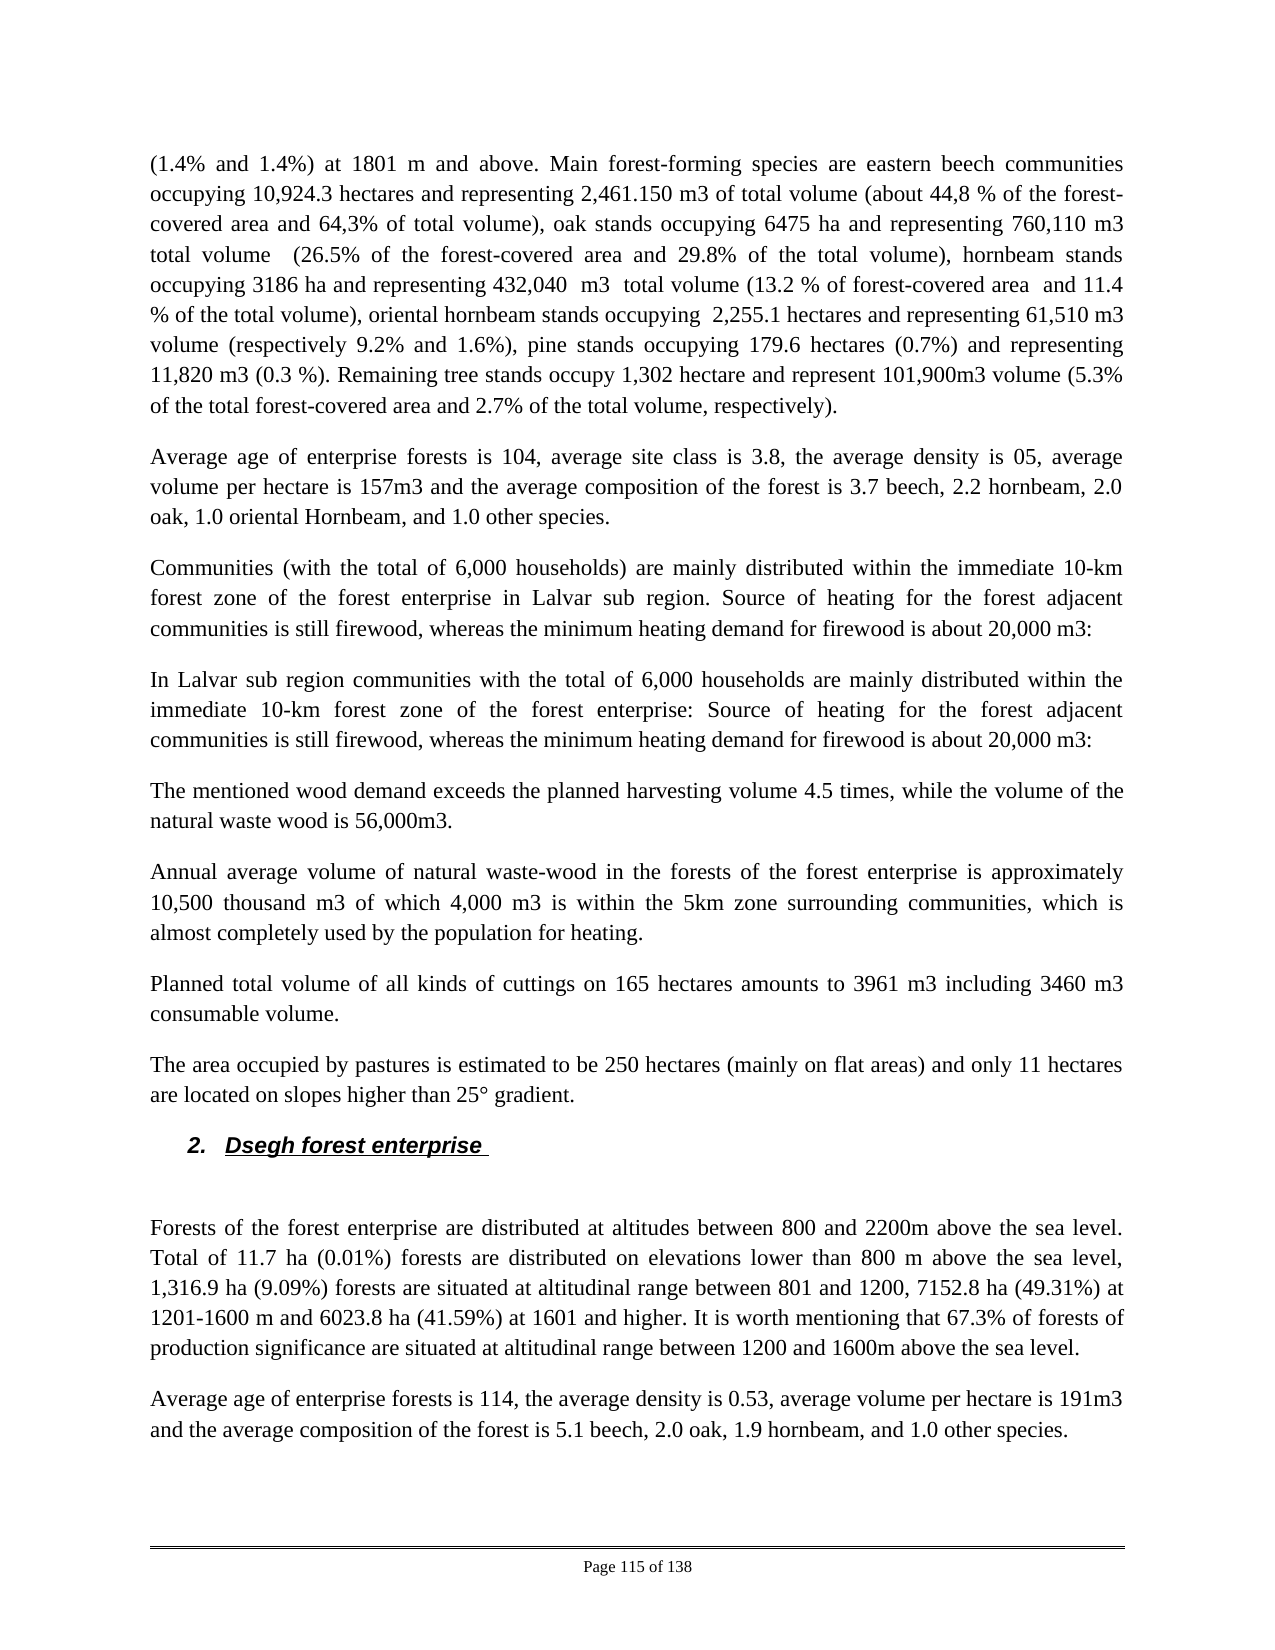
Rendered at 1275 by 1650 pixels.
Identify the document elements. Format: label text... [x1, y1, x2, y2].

text Planned total volume of all kinds of cuttings on 165 hectares amounts to 3961 m3 including 3460 m3 consumable volume. [150, 970, 1125, 1026]
text Average age of enterprise forests is 104, average site class is 3.8, the average density is 05, average volume per hectare is 157m3 and the average composition of the forest is 3.7 beech, 2.2 hornbeam, 2.0 oak, 1.0 oriental Hornbeam, and 1.0 other species. [150, 443, 1125, 529]
text Forests of the forest enterprise are distributed at altitudes between 800 and 2200m above the sea level. Total of 11.7 ha (0.01%) forests are distributed on elevations lower than 800 m above the sea level, 1,316.9 ha (9.09%) forests are situated at altitudinal range between 801 and 1200, 7152.8 ha (49.31%) at 1201-1600 m and ​​6023.8 ha (41.59%) at 1601 and higher. It is worth mentioning that 67.3% of forests of production significance are situated at altitudinal range between 1200 and 1600m above the sea level. [150, 1213, 1125, 1361]
list Dsegh forest enterprise [187, 1132, 1131, 1159]
text In Lalvar sub region communities with the total of 6,000 households are mainly distributed within the immediate 10-km forest zone of the forest enterprise: Source of heating for the forest adjacent communities is still firewood, whereas the minimum heating demand for firewood is about 20,000 m3: [150, 666, 1125, 752]
text Annual average volume of natural waste-wood in the forests of the forest enterprise is approximately 10,500 thousand m3 of which 4,000 m3 is within the 5km zone surrounding communities, which is almost completely used by the population for heating. [150, 858, 1125, 945]
text Average age of enterprise forests is 114, the average density is 0.53, average volume per hectare is 191m3 and the average composition of the forest is 5.1 beech, 2.0 oak, 1.9 hornbeam, and 1.0 other species. [150, 1385, 1125, 1442]
text Communities (with the total of 6,000 households) are mainly distributed within the immediate 10-km forest zone of the forest enterprise in Lalvar sub region. Source of heating for the forest adjacent communities is still firewood, whereas the minimum heating demand for firewood is about 20,000 m3: [150, 554, 1125, 641]
text The area occupied by pastures is estimated to be 250 hectares (mainly on flat areas) and only 11 hectares are located on slopes higher than 25° gradient. [150, 1051, 1125, 1108]
text (1.4% and 1.4%) at 1801 m and above. Main forest-forming species are eastern beech communities occupying 10,924.3 hectares and representing 2,461.150 m3 of total volume (about 44,8 % of the forest-covered area and 64,3% of total volume), oak stands occupying 6475 ha and representing 760,110 m3 total volume (26.5% of the forest-covered area and 29.8% of the total volume), hornbeam stands occupying 3186 ha and representing 432,040 m3 total volume (13.2 % of forest-covered area and 11.4 % of the total volume), oriental hornbeam stands occupying 2,255.1 hectares and representing 61,510 m3 volume (respectively 9.2% and 1.6%), pine stands occupying 179.6 hectares (0.7%) and representing 11,820 m3 (0.3 %). Remaining tree stands occupy 1,302 hectare and represent 101,900m3 volume (5.3% of the total forest-covered area and 2.7% of the total volume, respectively). [150, 150, 1125, 418]
text The mentioned wood demand exceeds the planned harvesting volume 4.5 times, while the volume of the natural waste wood is 56,000m3. [150, 777, 1125, 834]
